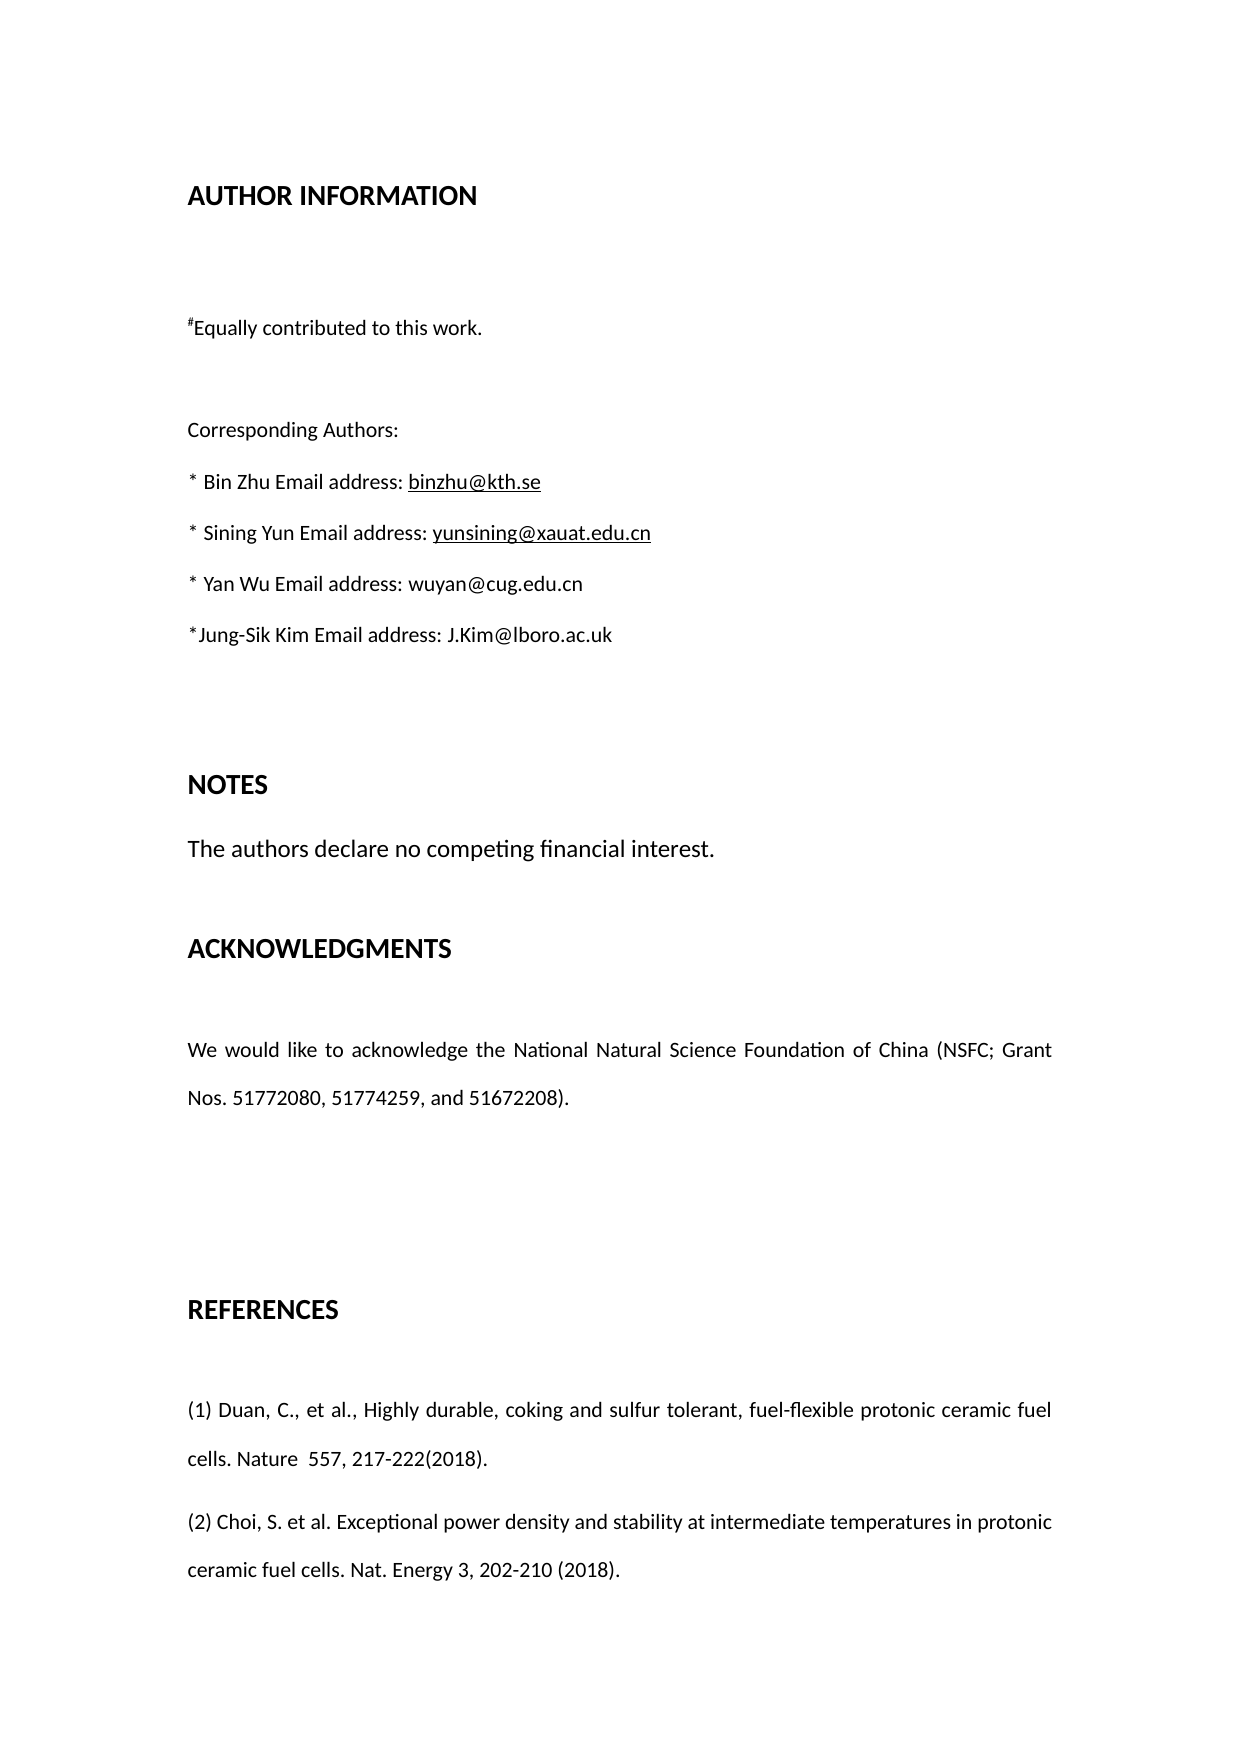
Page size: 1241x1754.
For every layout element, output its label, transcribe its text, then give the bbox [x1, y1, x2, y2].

subtitle REFERENCES [187, 1277, 1053, 1342]
text * Yan Wu Email address: wuyan@cug.edu.cn [187, 567, 1053, 600]
subtitle NOTES The authors declare no competing financial interest. [187, 751, 1053, 865]
text We would like to acknowledge the National Natural Science Foundation of China (NSFC; Grant Nos. 51772080, 51774259, and 51672208). [187, 1033, 1053, 1114]
subtitle AUTHOR INFORMATION [187, 162, 1053, 227]
text (2) Choi, S. et al. Exceptional power density and stability at intermediate temperatures in protonic ceramic fuel cells. Nat. Energy 3, 202-210 (2018). [187, 1505, 1053, 1586]
text * Sining Yun Email address: yunsining@xauat.edu.cn [187, 516, 1053, 549]
text #Equally contributed to this work. [187, 312, 1053, 344]
text Corresponding Authors: [187, 414, 1053, 446]
subtitle ACKNOWLEDGMENTS [187, 916, 1053, 981]
text * Bin Zhu Email address: binzhu@kth.se [187, 465, 1053, 497]
text *Jung-Sik Kim Email address: J.Kim@lboro.ac.uk [187, 619, 1053, 651]
text (1) Duan, C., et al., Highly durable, coking and sulfur tolerant, fuel-flexible protonic ceramic fuel cells. Nature 557, 217-222(2018). [187, 1394, 1053, 1475]
